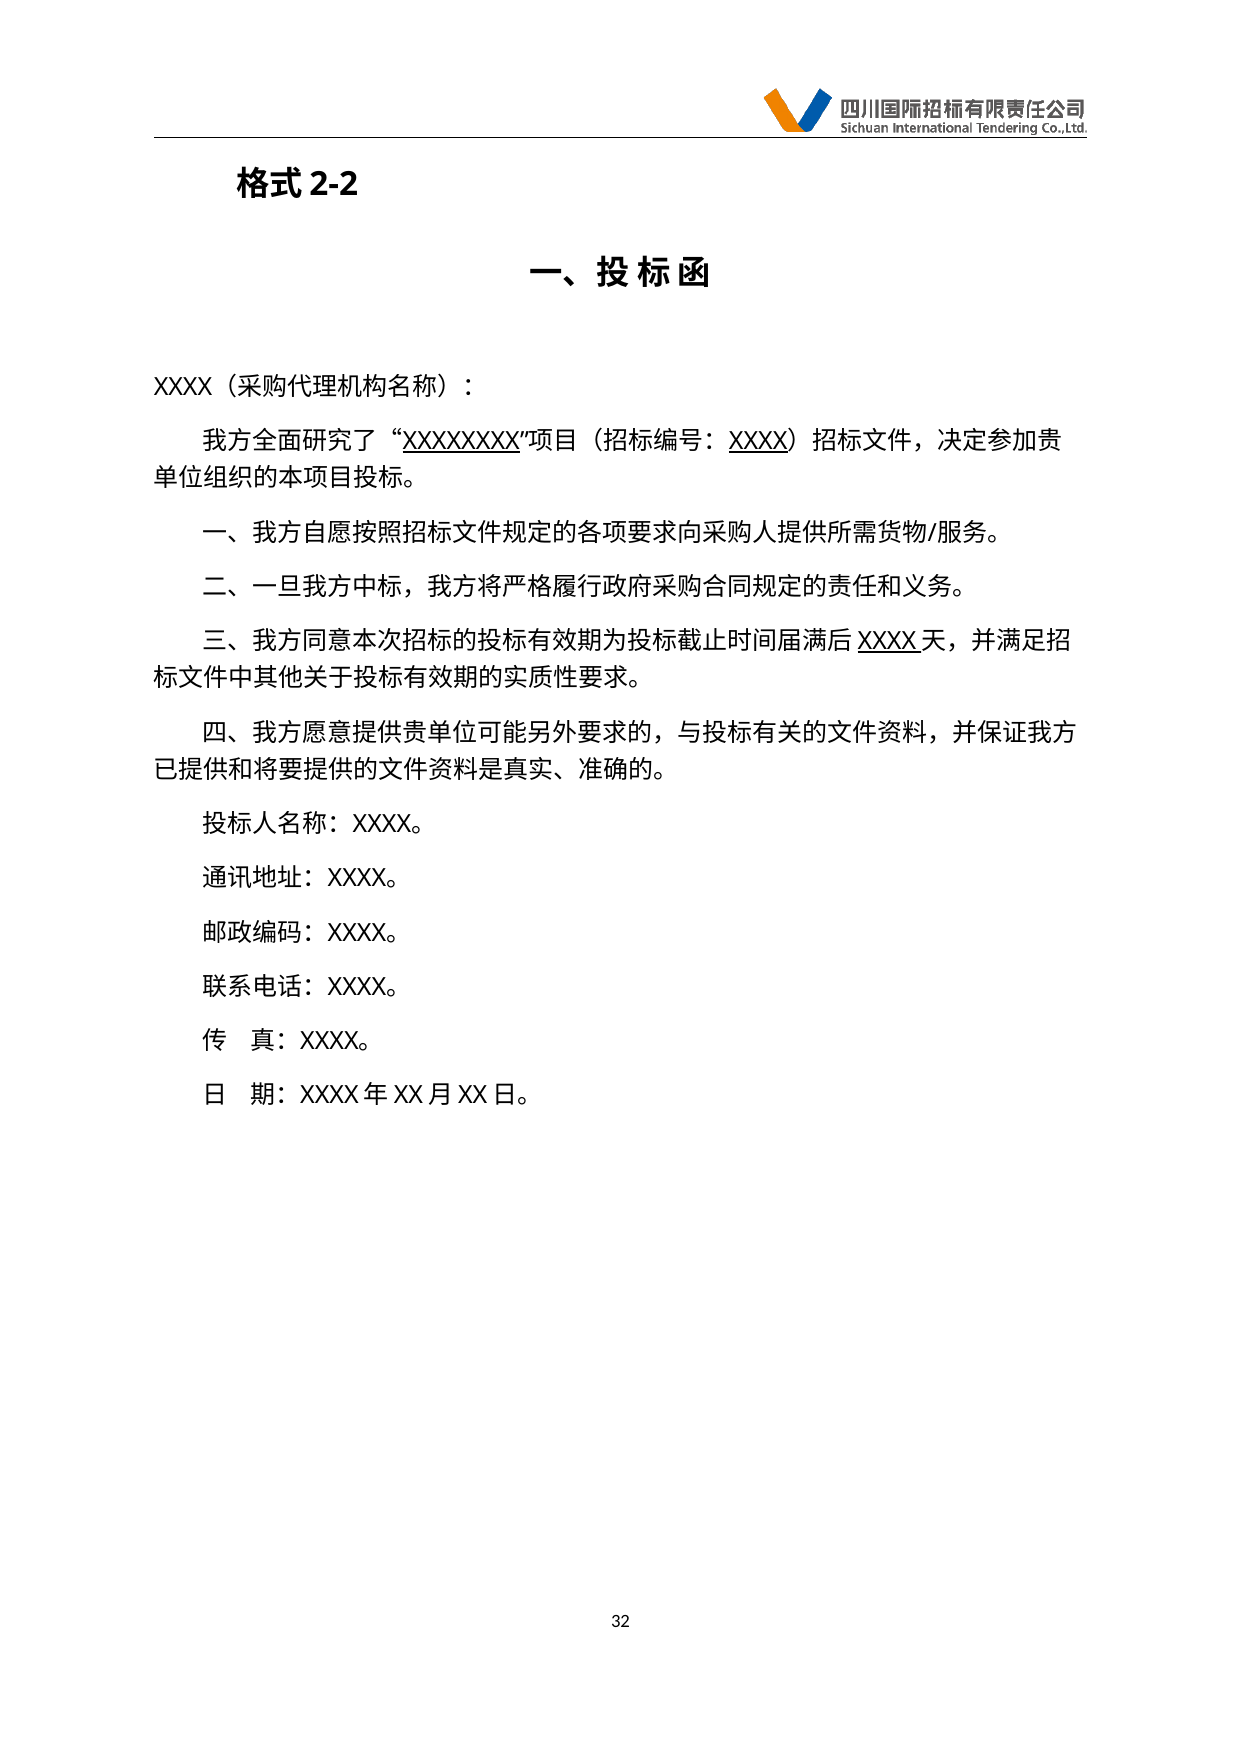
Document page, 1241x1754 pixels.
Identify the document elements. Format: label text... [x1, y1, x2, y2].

text 三、我方同意本次招标的投标有效期为投标截止时间届满后XXXX天，并满足招标文件中其他关于投标有效期的实质性要求。 [153, 619, 1087, 694]
text 一、我方自愿按照招标文件规定的各项要求向采购人提供所需货物/服务。 [153, 511, 1087, 548]
text 日 期：XXXX年XX月XX日。 [153, 1073, 1087, 1111]
picture [763, 88, 1087, 135]
text 联系电话：XXXX。 [153, 965, 1087, 1002]
text 四、我方愿意提供贵单位可能另外要求的，与投标有关的文件资料，并保证我方已提供和将要提供的文件资料是真实、准确的。 [153, 711, 1087, 786]
text 投标时间： 年 月 日格式2-2 [153, 157, 1087, 205]
text XXXX（采购代理机构名称）： [153, 365, 1087, 402]
text 一、投 标 函 [153, 246, 1087, 294]
text 传 真：XXXX。 [153, 1019, 1087, 1057]
text 通讯地址：XXXX。 [153, 857, 1087, 894]
text 邮政编码：XXXX。 [153, 911, 1087, 948]
text 二、一旦我方中标，我方将严格履行政府采购合同规定的责任和义务。 [153, 565, 1087, 602]
text 投标人名称：XXXX。 [153, 802, 1087, 840]
text 我方全面研究了“XXXXXXXX”项目（招标编号：XXXX）招标文件，决定参加贵单位组织的本项目投标。 [153, 419, 1087, 494]
